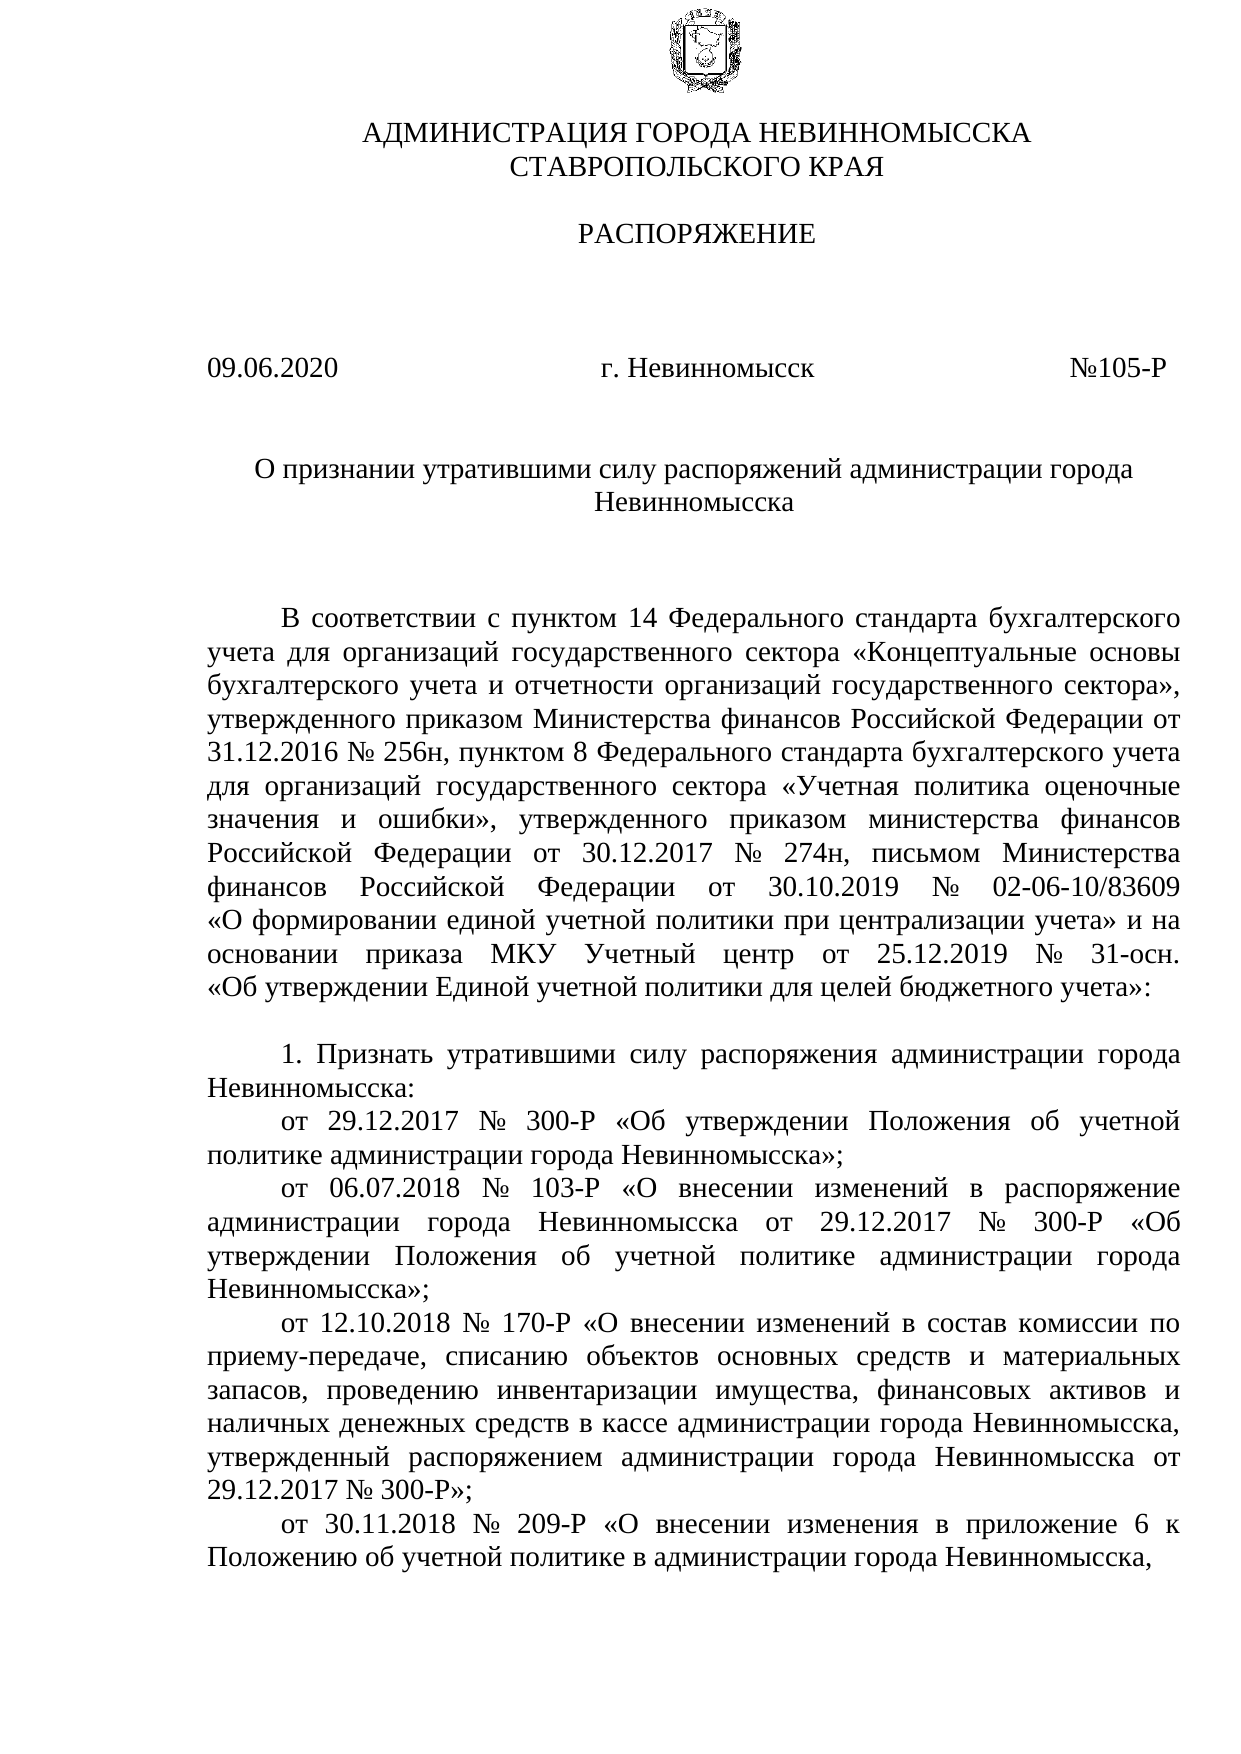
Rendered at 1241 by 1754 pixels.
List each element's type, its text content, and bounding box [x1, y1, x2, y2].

picture [667, 6, 744, 97]
text от 12.10.2018 № 170-Р «О внесении изменений в состав комиссии по приему-передаче, списанию объектов основных средств и материальных запасов, проведению инвентаризации имущества, финансовых активов и наличных денежных средств в кассе администрации города Невинномысска, утвержденный распоряжением администрации города Невинномысска от 29.12.2017 № 300-Р»; [207, 1305, 1181, 1506]
text от 30.11.2018 № 209-Р «О внесении изменения в приложение 6 к Положению об учетной политике в администрации города Невинномысска, [207, 1506, 1181, 1573]
text 09.06.2020 г. Невинномысск №105-Р [207, 350, 1181, 384]
text СТАВРОПОЛЬСКОГО КРАЯ [207, 149, 1187, 182]
subtitle В соответствии с пунктом 14 Федерального стандарта бухгалтерского учета для организаций государственного сектора «Концептуальные основы бухгалтерского учета и отчетности организаций государственного сектора», утвержденного приказом Министерства финансов Российской Федерации от 31.12.2016 № 256н, пунктом 8 Федерального стандарта бухгалтерского учета для организаций государственного сектора «Учетная политика оценочные значения и ошибки», утвержденного приказом министерства финансов Российской Федерации от 30.12.2017 № 274н, письмом Министерства финансов Российской Федерации от 30.10.2019 № 02-06-10/83609 «О формировании единой учетной политики при централизации учета» и на основании приказа МКУ Учетный центр от 25.12.2019 № 31-осн. «Об утверждении Единой учетной политики для целей бюджетного учета»: [207, 600, 1181, 1003]
text О признании утратившими силу распоряжений администрации города Невинномысска [207, 451, 1181, 518]
text от 06.07.2018 № 103-Р «О внесении изменений в распоряжение администрации города Невинномысска от 29.12.2017 № 300-Р «Об утверждении Положения об учетной политике администрации города Невинномысска»; [207, 1171, 1181, 1305]
subtitle 1. Признать утратившими силу распоряжения администрации города Невинномысска: [207, 1036, 1181, 1103]
text АДМИНИСТРАЦИЯ ГОРОДА НЕВИННОМЫССКА [207, 115, 1187, 149]
text РАСПОРЯЖЕНИЕ [207, 216, 1187, 249]
text от 29.12.2017 № 300-Р «Об утверждении Положения об учетной политике администрации города Невинномысска»; [207, 1103, 1181, 1171]
